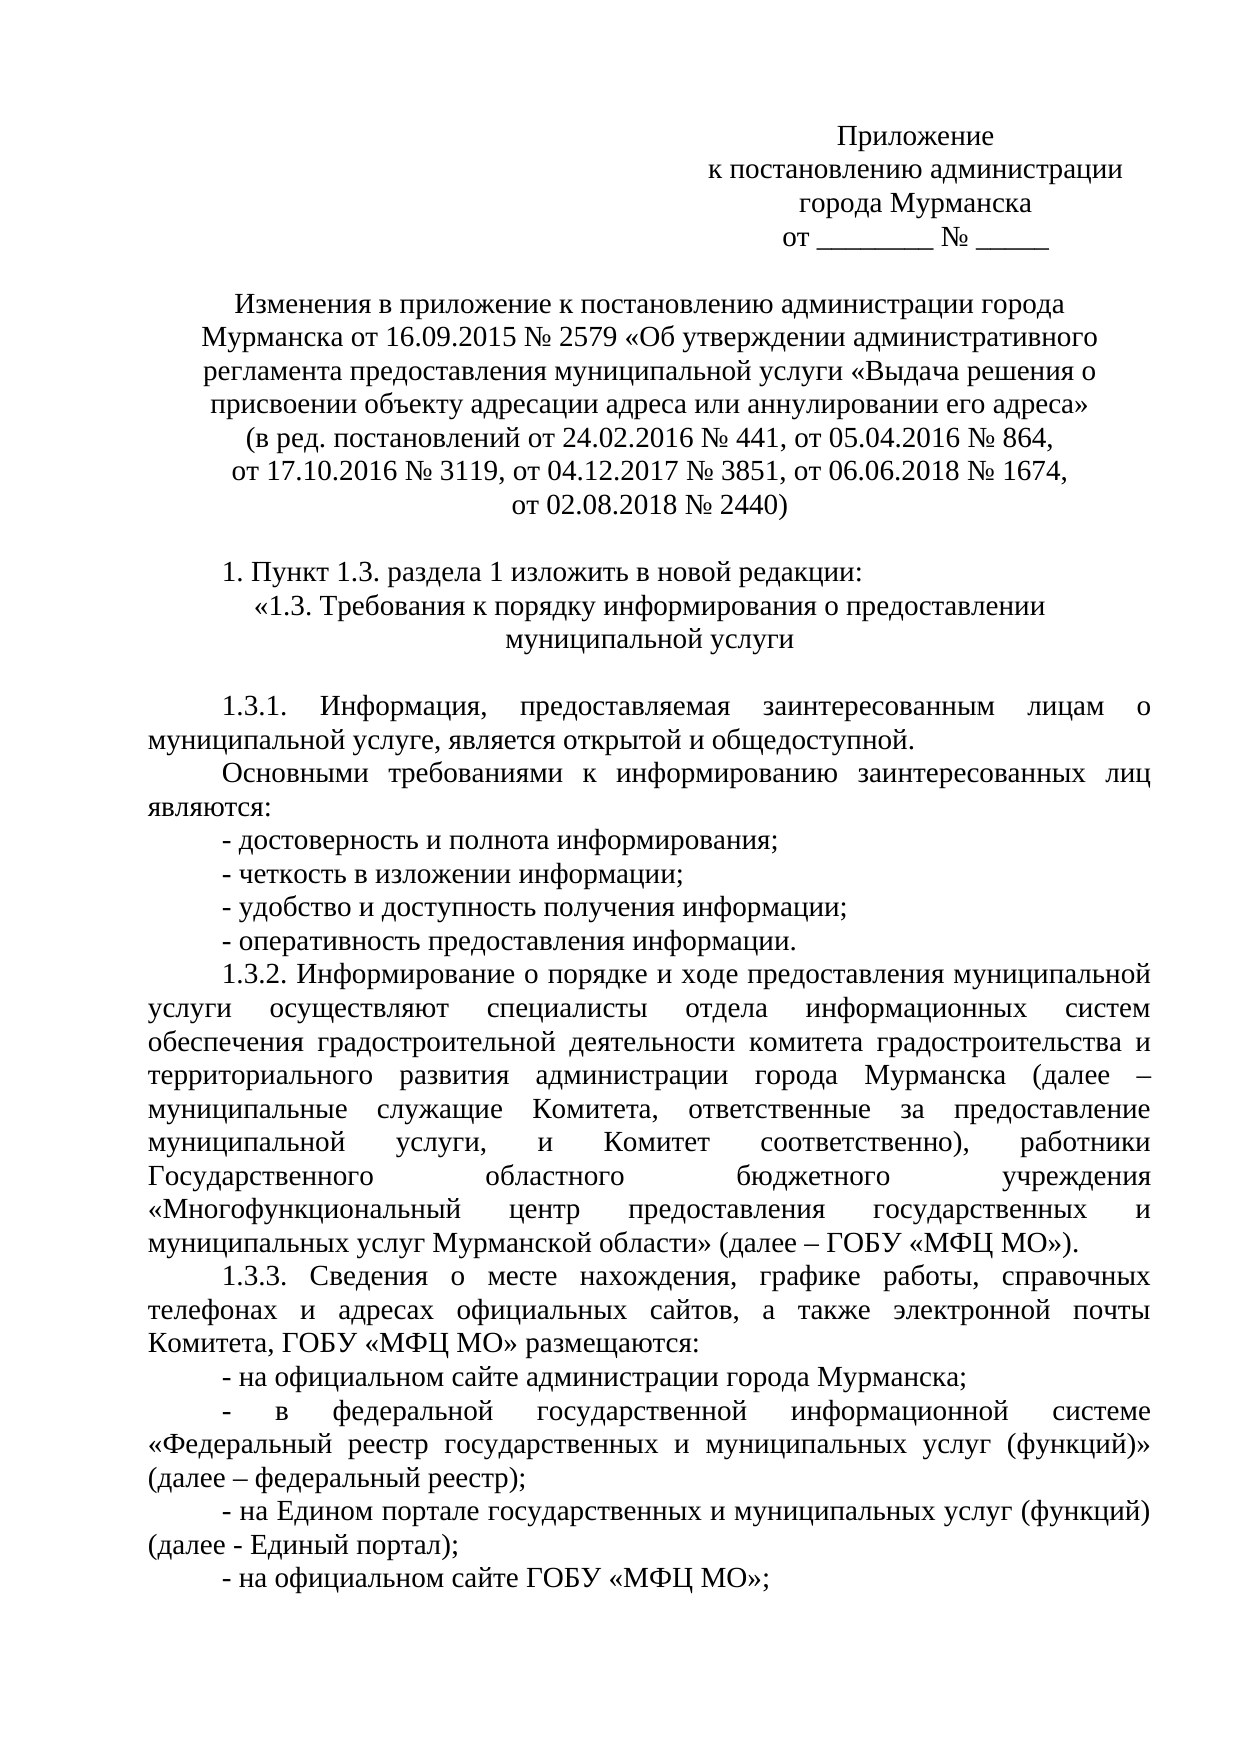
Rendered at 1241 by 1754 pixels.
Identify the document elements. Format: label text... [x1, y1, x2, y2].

text - в федеральной государственной информационной системе «Федеральный реестр государственных и муниципальных услуг (функций)» (далее – федеральный реестр); [148, 1393, 1152, 1493]
text - на Едином портале государственных и муниципальных услуг (функций) (далее - Единый портал); [148, 1493, 1152, 1560]
text 1.3.2. Информирование о порядке и ходе предоставления муниципальной услуги осуществляют специалисты отдела информационных систем обеспечения градостроительной деятельности комитета градостроительства и территориального развития администрации города Мурманска (далее – муниципальные служащие Комитета, ответственные за предоставление муниципальной услуги, и Комитет соответственно), работники Государственного областного бюджетного учреждения «Многофункциональный центр предоставления государственных и муниципальных услуг Мурманской области» (далее – ГОБУ «МФЦ МО»). [148, 957, 1152, 1258]
text Основными требованиями к информированию заинтересованных лиц являются: [148, 755, 1152, 822]
text - удобство и доступность получения информации; [148, 889, 1152, 923]
text - оперативность предоставления информации. [148, 923, 1152, 957]
text 1.3.1. Информация, предоставляемая заинтересованным лицам о муниципальной услуге, является открытой и общедоступной. [148, 688, 1152, 755]
text города Мурманска [148, 185, 1152, 219]
text «1.3. Требования к порядку информирования о предоставлении муниципальной услуги [207, 588, 1092, 655]
text Изменения в приложение к постановлению администрации города Мурманска от 16.09.2015 № 2579 «Об утверждении административного регламента предоставления муниципальной услуги «Выдача решения о присвоении объекту адресации адреса или аннулировании его адреса» (в ред. постановлений от 24.02.2016 № 441, от 05.04.2016 № 864, от 17.10.2016 № 3119, от 04.12.2017 № 3851, от 06.06.2018 № 1674, от 02.08.2018 № 2440) [201, 286, 1098, 521]
text от ________ № _____ [148, 219, 1152, 252]
text - четкость в изложении информации; [148, 856, 1152, 889]
text 1. Пункт 1.3. раздела 1 изложить в новой редакции: [148, 554, 1152, 588]
text к постановлению администрации [148, 152, 1152, 185]
text Приложение [148, 118, 1152, 152]
text - достоверность и полнота информирования; [148, 822, 1152, 856]
text - на официальном сайте ГОБУ «МФЦ МО»; [148, 1560, 1152, 1594]
text 1.3.3. Сведения о месте нахождения, графике работы, справочных телефонах и адресах официальных сайтов, а также электронной почты Комитета, ГОБУ «МФЦ МО» размещаются: [148, 1258, 1152, 1359]
text - на официальном сайте администрации города Мурманска; [148, 1359, 1152, 1393]
